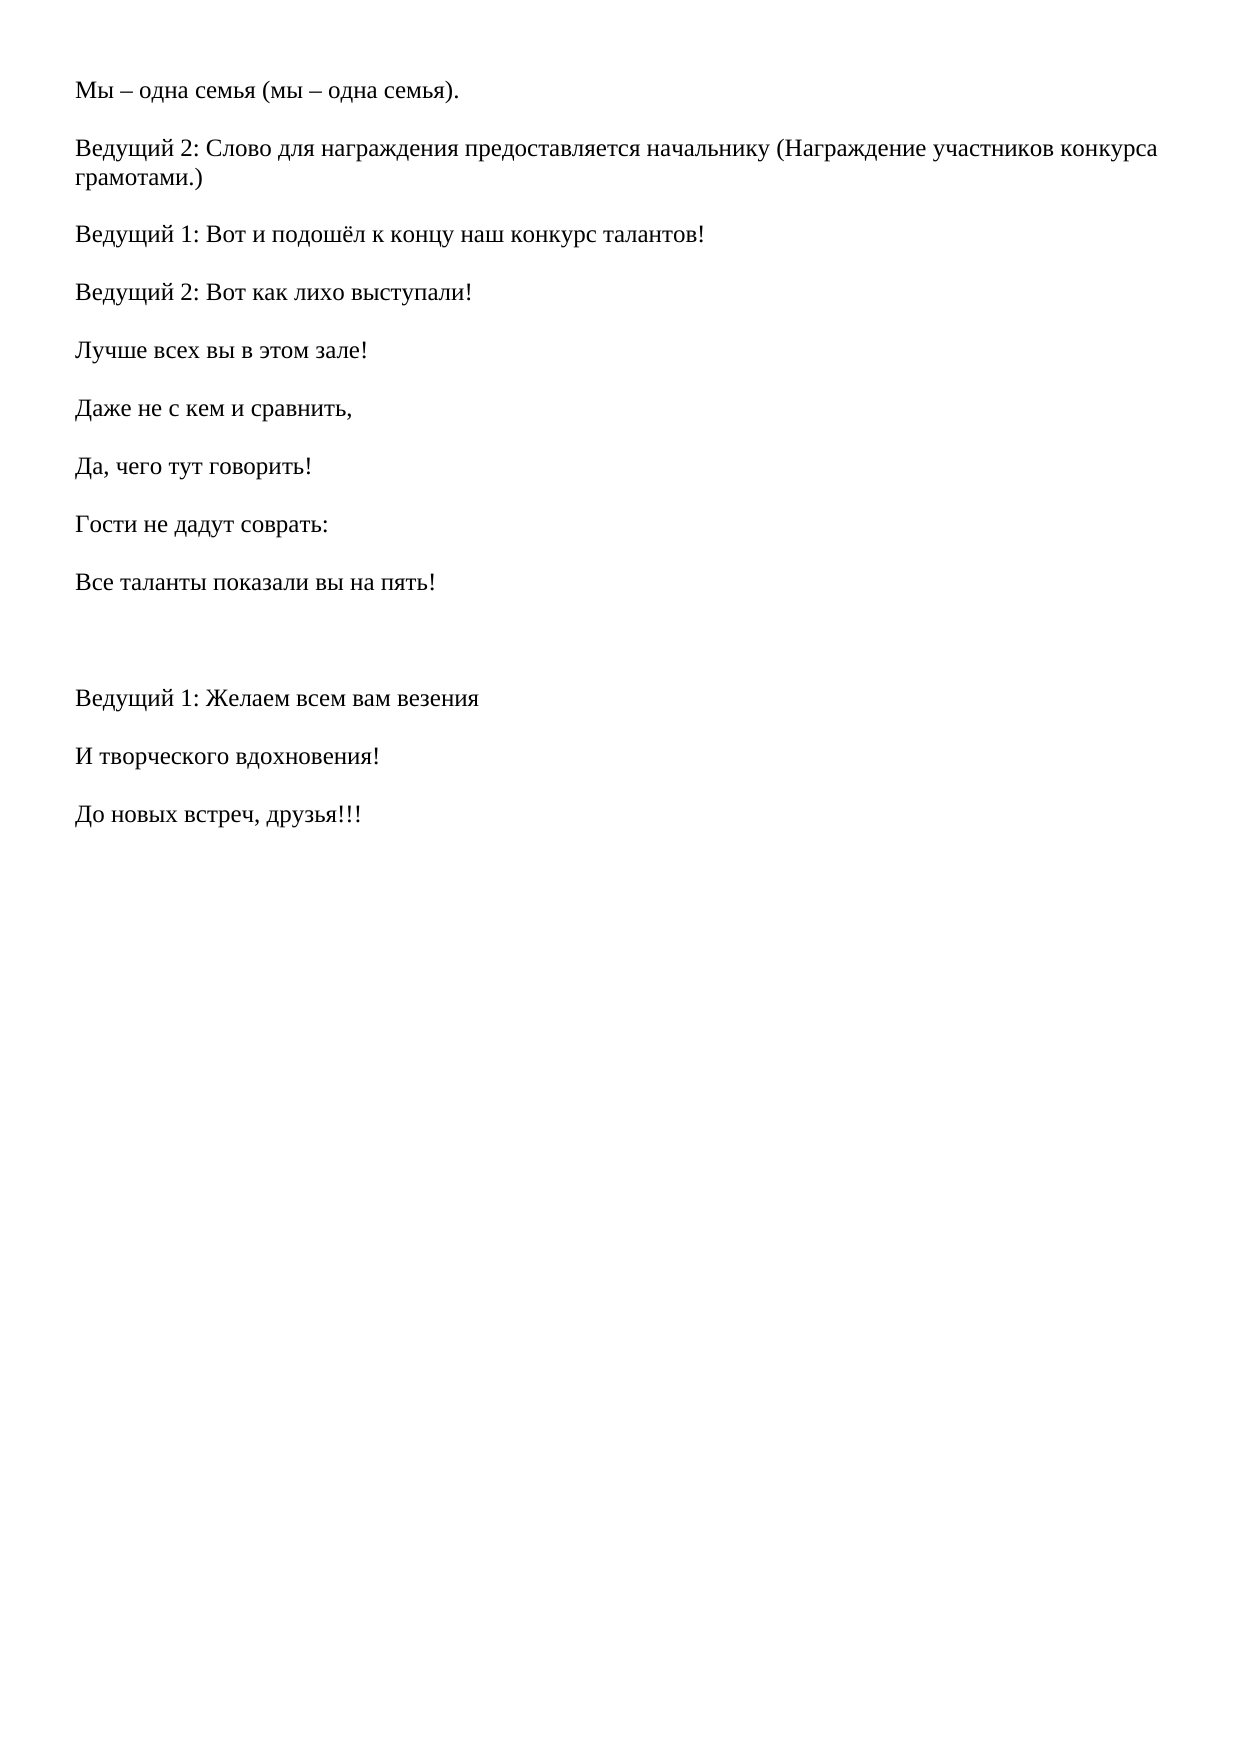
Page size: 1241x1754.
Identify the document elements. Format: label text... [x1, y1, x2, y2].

text Ведущий 1: Желаем всем вам везения [75, 683, 1165, 712]
text Ведущий 2: Вот как лихо выступали! [75, 277, 1165, 306]
text Ведущий 1: Вот и подошёл к концу наш конкурс талантов! [75, 219, 1165, 248]
text До новых встреч, друзья!!! [75, 799, 1165, 827]
text И творческого вдохновения! [75, 741, 1165, 769]
text Даже не с кем и сравнить, [75, 393, 1165, 422]
text Мы – одна семья (мы – одна семья). [75, 75, 1165, 104]
text Лучше всех вы в этом зале! [75, 335, 1165, 364]
text Все таланты показали вы на пять! [75, 567, 1165, 596]
text Да, чего тут говорить! [75, 451, 1165, 480]
text Гости не дадут соврать: [75, 509, 1165, 538]
text Ведущий 2: Слово для награждения предоставляется начальнику (Награждение участников конкурса грамотами.) [75, 133, 1165, 190]
